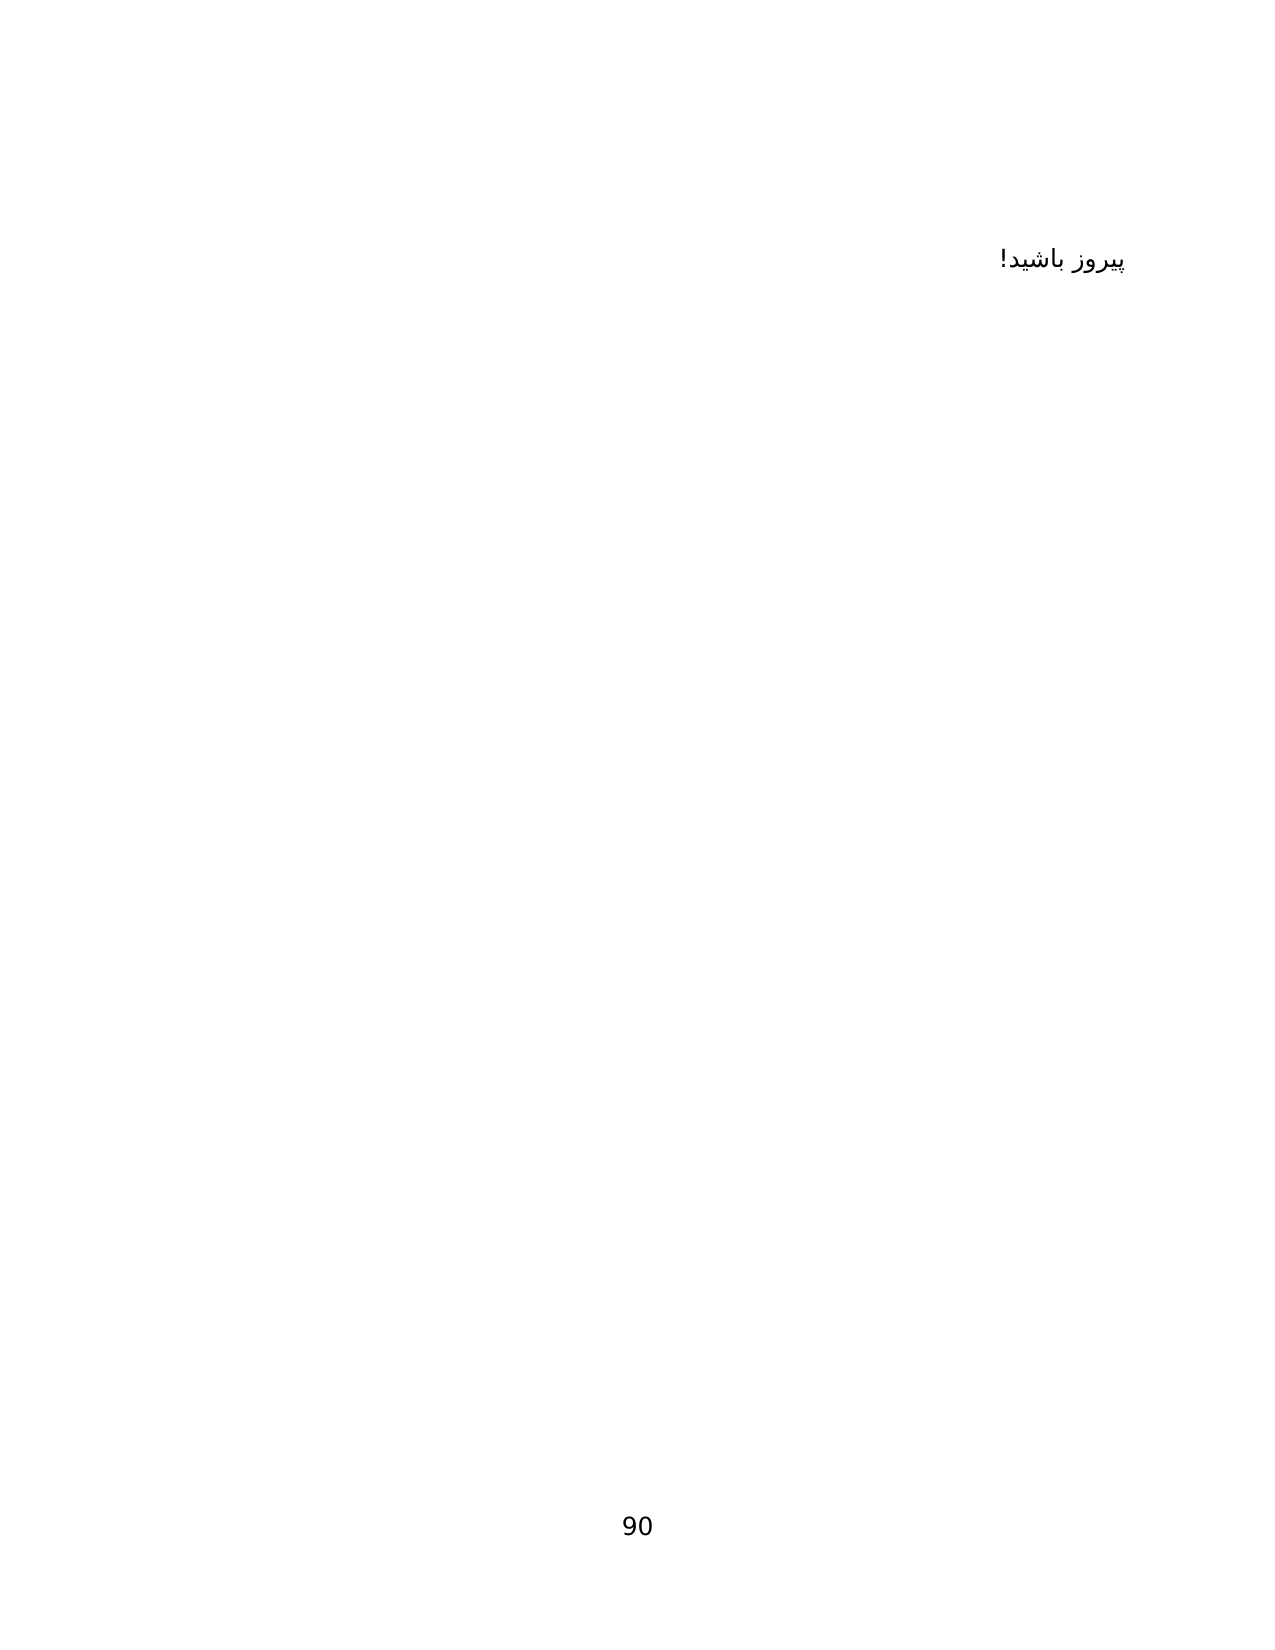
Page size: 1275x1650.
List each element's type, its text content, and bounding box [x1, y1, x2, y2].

text پیروز باشید! [150, 244, 1125, 273]
